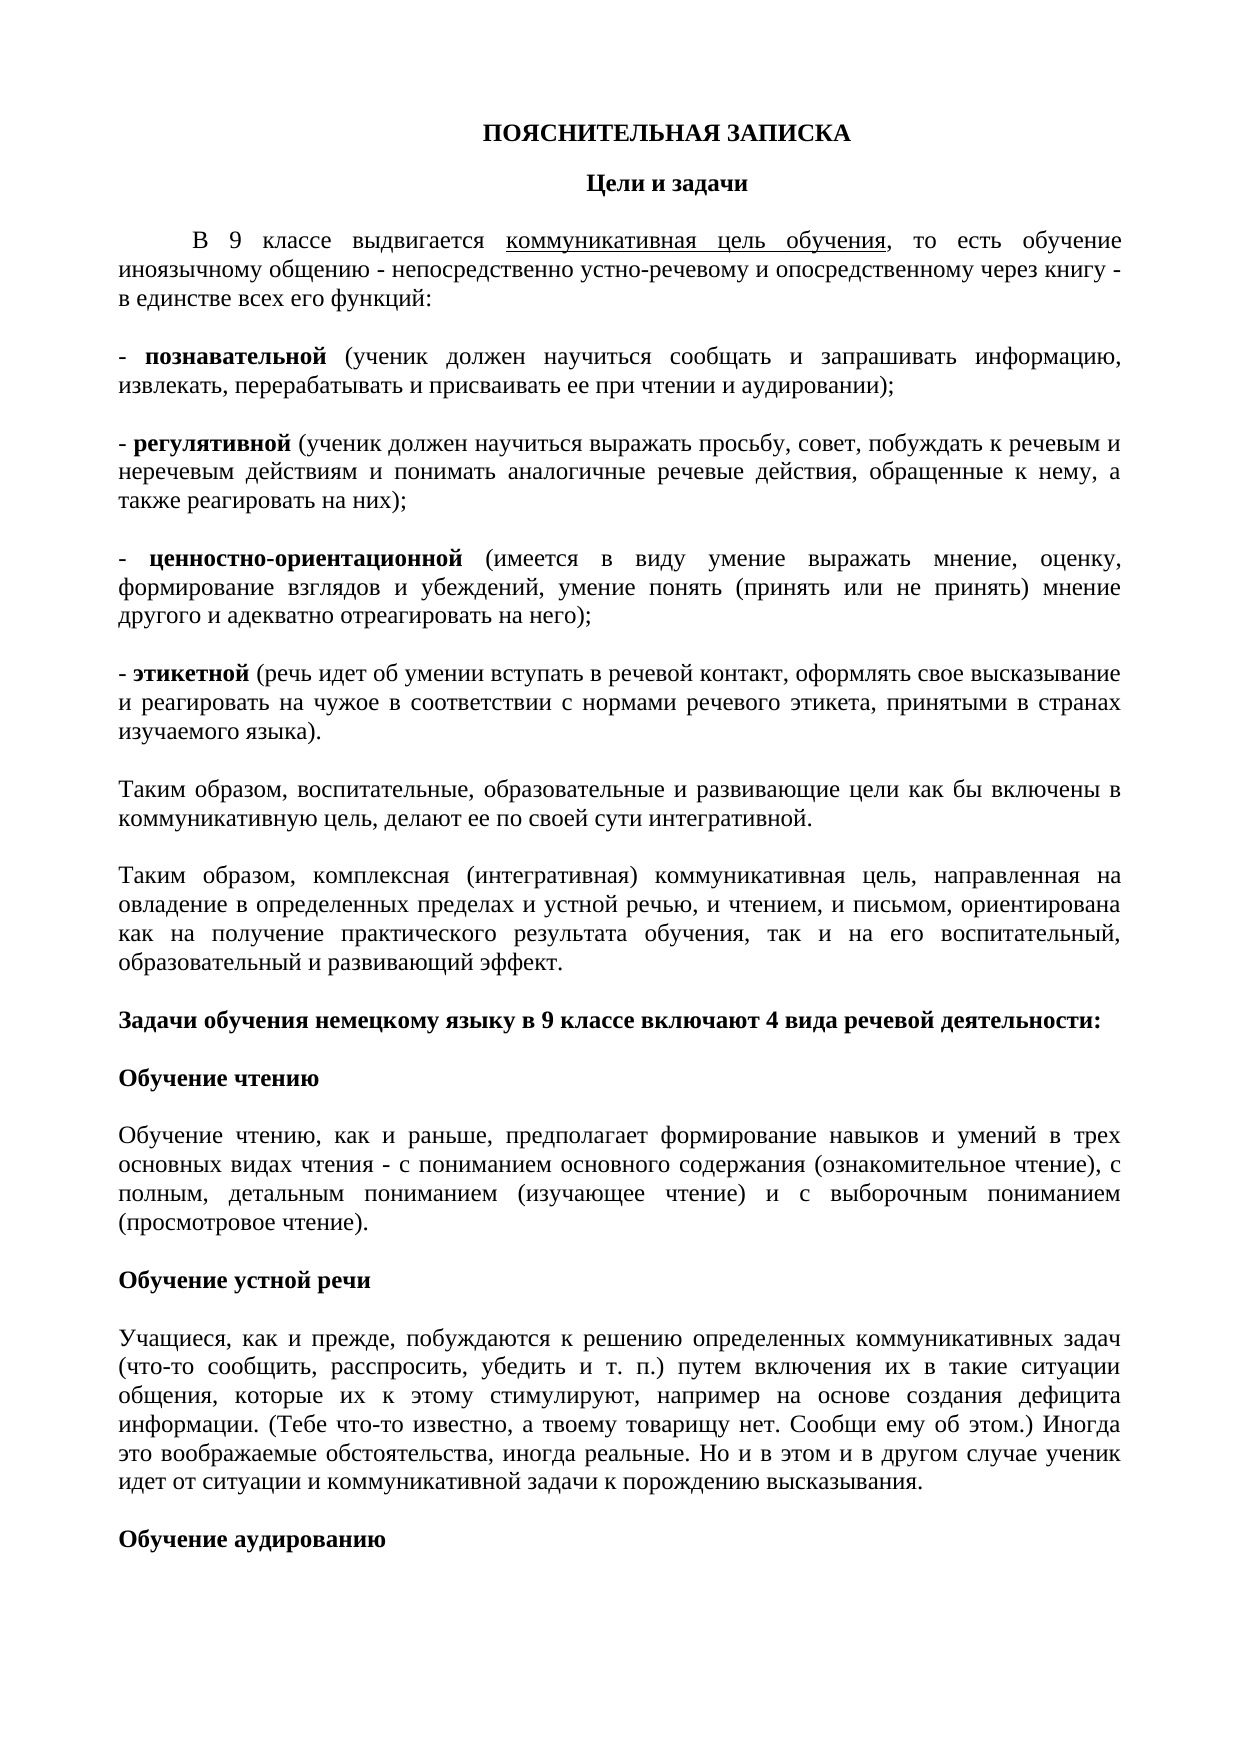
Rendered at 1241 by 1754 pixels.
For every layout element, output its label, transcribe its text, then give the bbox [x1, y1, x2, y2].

text Задачи обучения немецкому языку в 9 классе включают 4 вида речевой деятельности: [118, 1005, 1122, 1033]
text - ценностно-ориентационной (имеется в виду умение выражать мнение, оценку, формирование взглядов и убеждений, умение понять (принять или не принять) мнение другого и адекватно отреагировать на него); [118, 543, 1122, 629]
text Таким образом, воспитательные, образовательные и развивающие цели как бы включены в коммуникативную цель, делают ее по своей сути интегративной. [118, 774, 1122, 831]
text В 9 классе выдвигается коммуникативная цель обучения, то есть обучение иноязычному общению - непосредственно устно-речевому и опосредственному через книгу - в единстве всех его функций: [118, 226, 1122, 312]
text Обучение чтению, как и раньше, предполагает формирование навыков и умений в трех основных видах чтения - с пониманием основного содержания (ознакомительное чтение), с полным, детальным пониманием (изучающее чтение) и с выборочным пониманием (просмотровое чтение). [118, 1121, 1122, 1236]
text Цели и задачи [118, 168, 1122, 196]
text Учащиеся, как и прежде, побуждаются к решению определенных коммуникативных задач (что-то сообщить, расспросить, убедить и т. п.) путем включения их в такие ситуации общения, которые их к этому стимулируют, например на основе создания дефицита информации. (Тебе что-то известно, а твоему товарищу нет. Сообщи ему об этом.) Иногда это воображаемые обстоятельства, иногда реальные. Но и в этом и в другом случае ученик идет от ситуации и коммуникативной задачи к порождению высказывания. [118, 1323, 1122, 1495]
text - регулятивной (ученик должен научиться выражать просьбу, совет, побуждать к речевым и неречевым действиям и понимать аналогичные речевые действия, обращенные к нему, а также реагировать на них); [118, 428, 1122, 514]
text Обучение чтению [118, 1063, 1122, 1091]
text Обучение аудированию [118, 1524, 1122, 1553]
text Таким образом, комплексная (интегративная) коммуникативная цель, направленная на овладение в определенных пределах и устной речью, и чтением, и письмом, ориентирована как на получение практического результата обучения, так и на его воспитательный, образовательный и развивающий эффект. [118, 861, 1122, 976]
text ПОЯСНИТЕЛЬНАЯ ЗАПИСКА [118, 118, 1122, 147]
text - этикетной (речь идет об умении вступать в речевой контакт, оформлять свое высказывание и реагировать на чужое в соответствии с нормами речевого этикета, принятыми в странах изучаемого языка). [118, 658, 1122, 745]
text - познавательной (ученик должен научиться сообщать и запрашивать информацию, извлекать, перерабатывать и присваивать ее при чтении и аудировании); [118, 341, 1122, 398]
text Обучение устной речи [118, 1265, 1122, 1293]
